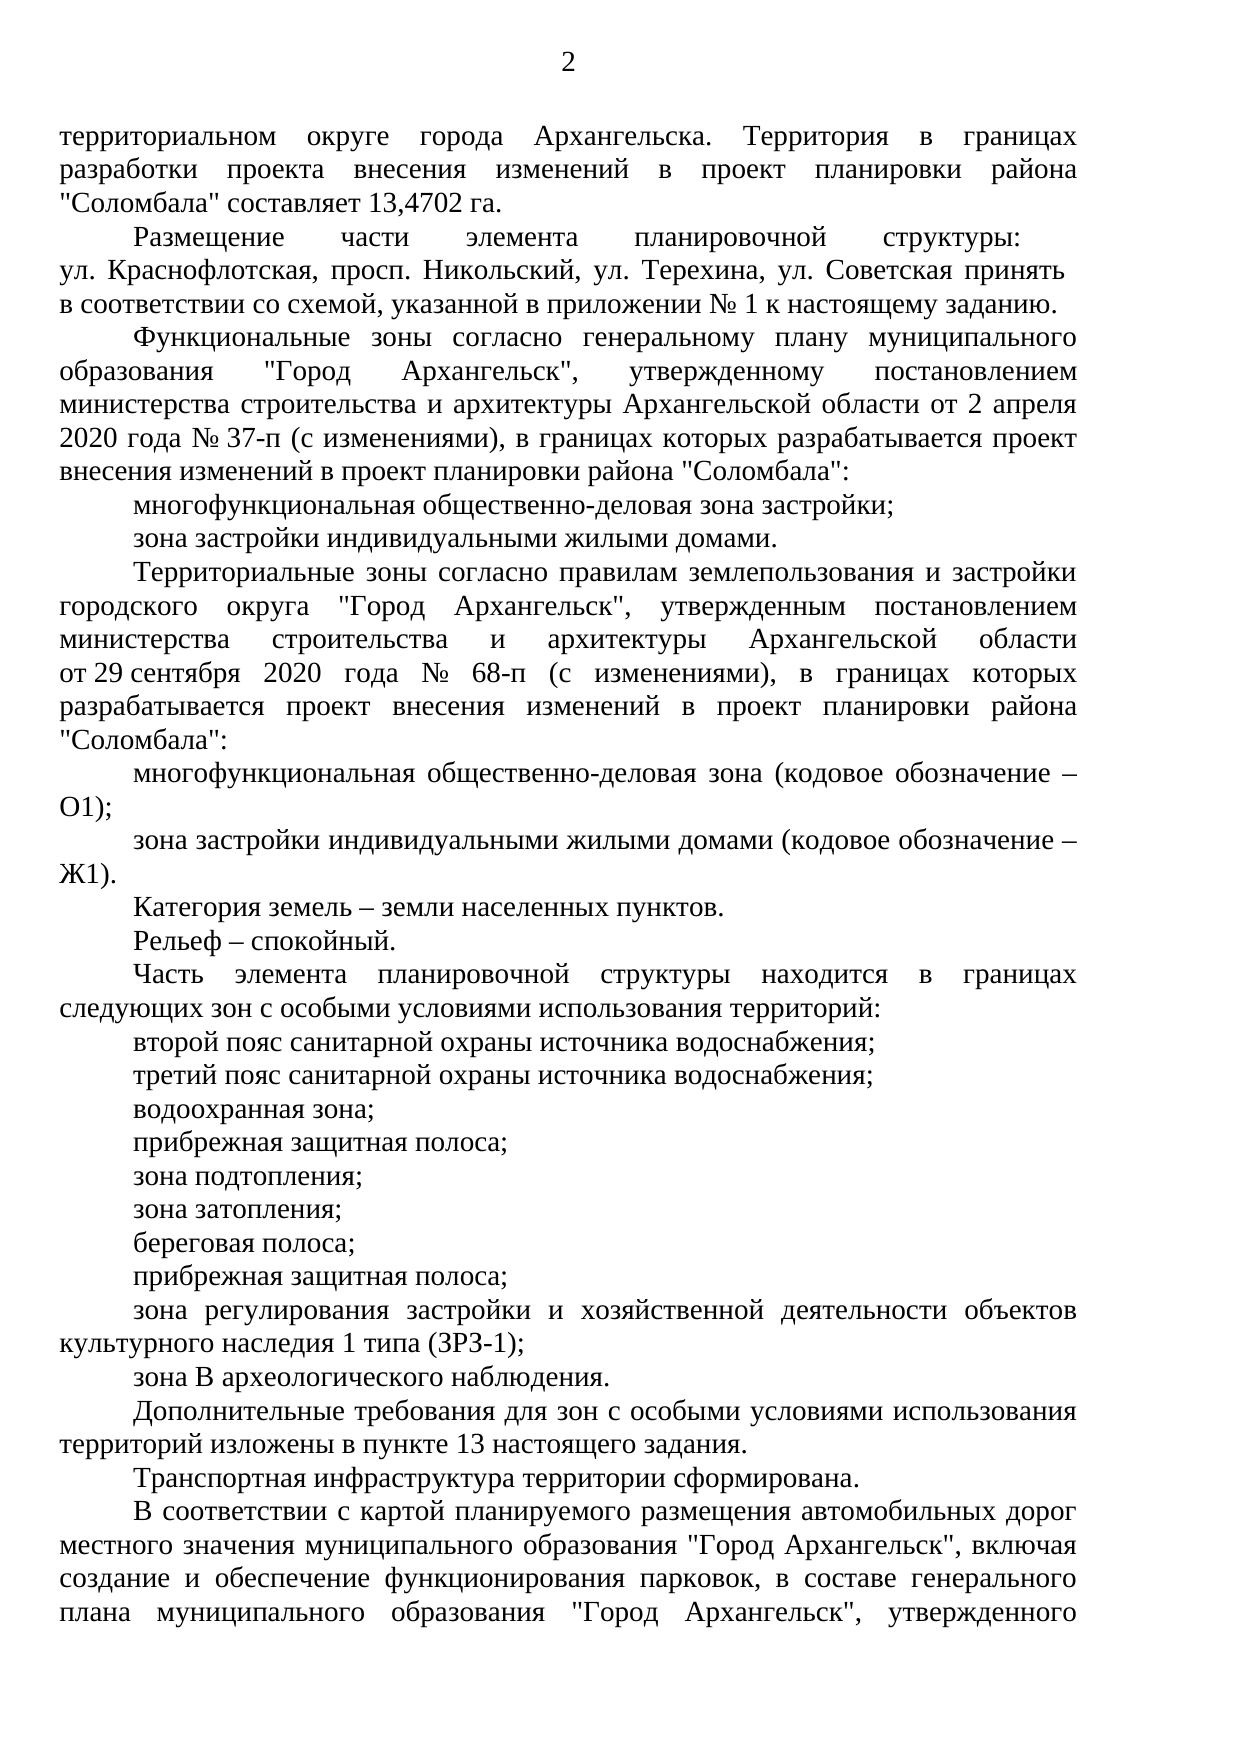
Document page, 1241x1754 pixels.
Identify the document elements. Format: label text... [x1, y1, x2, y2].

text Размещение части элемента планировочной структуры: ул. Краснофлотская, просп. Никольский, ул. Терехина, ул. Советская принять в соответствии со схемой, указанной в приложении № 1 к настоящему заданию. [59, 219, 1078, 319]
text Функциональные зоны согласно генеральному плану муниципального образования "Город Архангельск", утвержденному постановлением министерства строительства и архитектуры Архангельской области от 2 апреля 2020 года № 37-п (с изменениями), в границах которых разрабатывается проект внесения изменений в проект планировки района "Соломбала": [59, 319, 1078, 487]
text третий пояс санитарной охраны источника водоснабжения; [59, 1057, 1078, 1091]
text прибрежная защитная полоса; [59, 1124, 1078, 1158]
text Транспортная инфраструктура территории сформирована. [59, 1460, 1078, 1493]
text Категория земель – земли населенных пунктов. [59, 889, 1078, 923]
text зона затопления; [59, 1191, 1078, 1225]
text Часть элемента планировочной структуры находится в границах следующих зон с особыми условиями использования территорий: [59, 957, 1078, 1024]
text Территориальные зоны согласно правилам землепользования и застройки городского округа "Город Архангельск", утвержденным постановлением министерства строительства и архитектуры Архангельской области от 29 сентября 2020 года № 68-п (с изменениями), в границах которых разрабатывается проект внесения изменений в проект планировки района "Соломбала": [59, 554, 1078, 755]
text зона регулирования застройки и хозяйственной деятельности объектов культурного наследия 1 типа (ЗРЗ-1); [59, 1292, 1078, 1359]
text Рельеф – спокойный. [59, 923, 1078, 957]
text многофункциональная общественно-деловая зона (кодовое обозначение – О1); [59, 755, 1078, 822]
text Дополнительные требования для зон с особыми условиями использования территорий изложены в пункте 13 настоящего задания. [59, 1393, 1078, 1460]
text второй пояс санитарной охраны источника водоснабжения; [59, 1024, 1078, 1057]
text зона В археологического наблюдения. [59, 1359, 1078, 1393]
text водоохранная зона; [59, 1091, 1078, 1124]
text зона застройки индивидуальными жилыми домами. [59, 521, 1078, 554]
text прибрежная защитная полоса; [59, 1258, 1078, 1292]
text зона подтопления; [59, 1158, 1078, 1191]
text зона застройки индивидуальными жилыми домами (кодовое обозначение – Ж1). [59, 822, 1078, 889]
text многофункциональная общественно-деловая зона застройки; [59, 487, 1078, 521]
text береговая полоса; [59, 1225, 1078, 1258]
